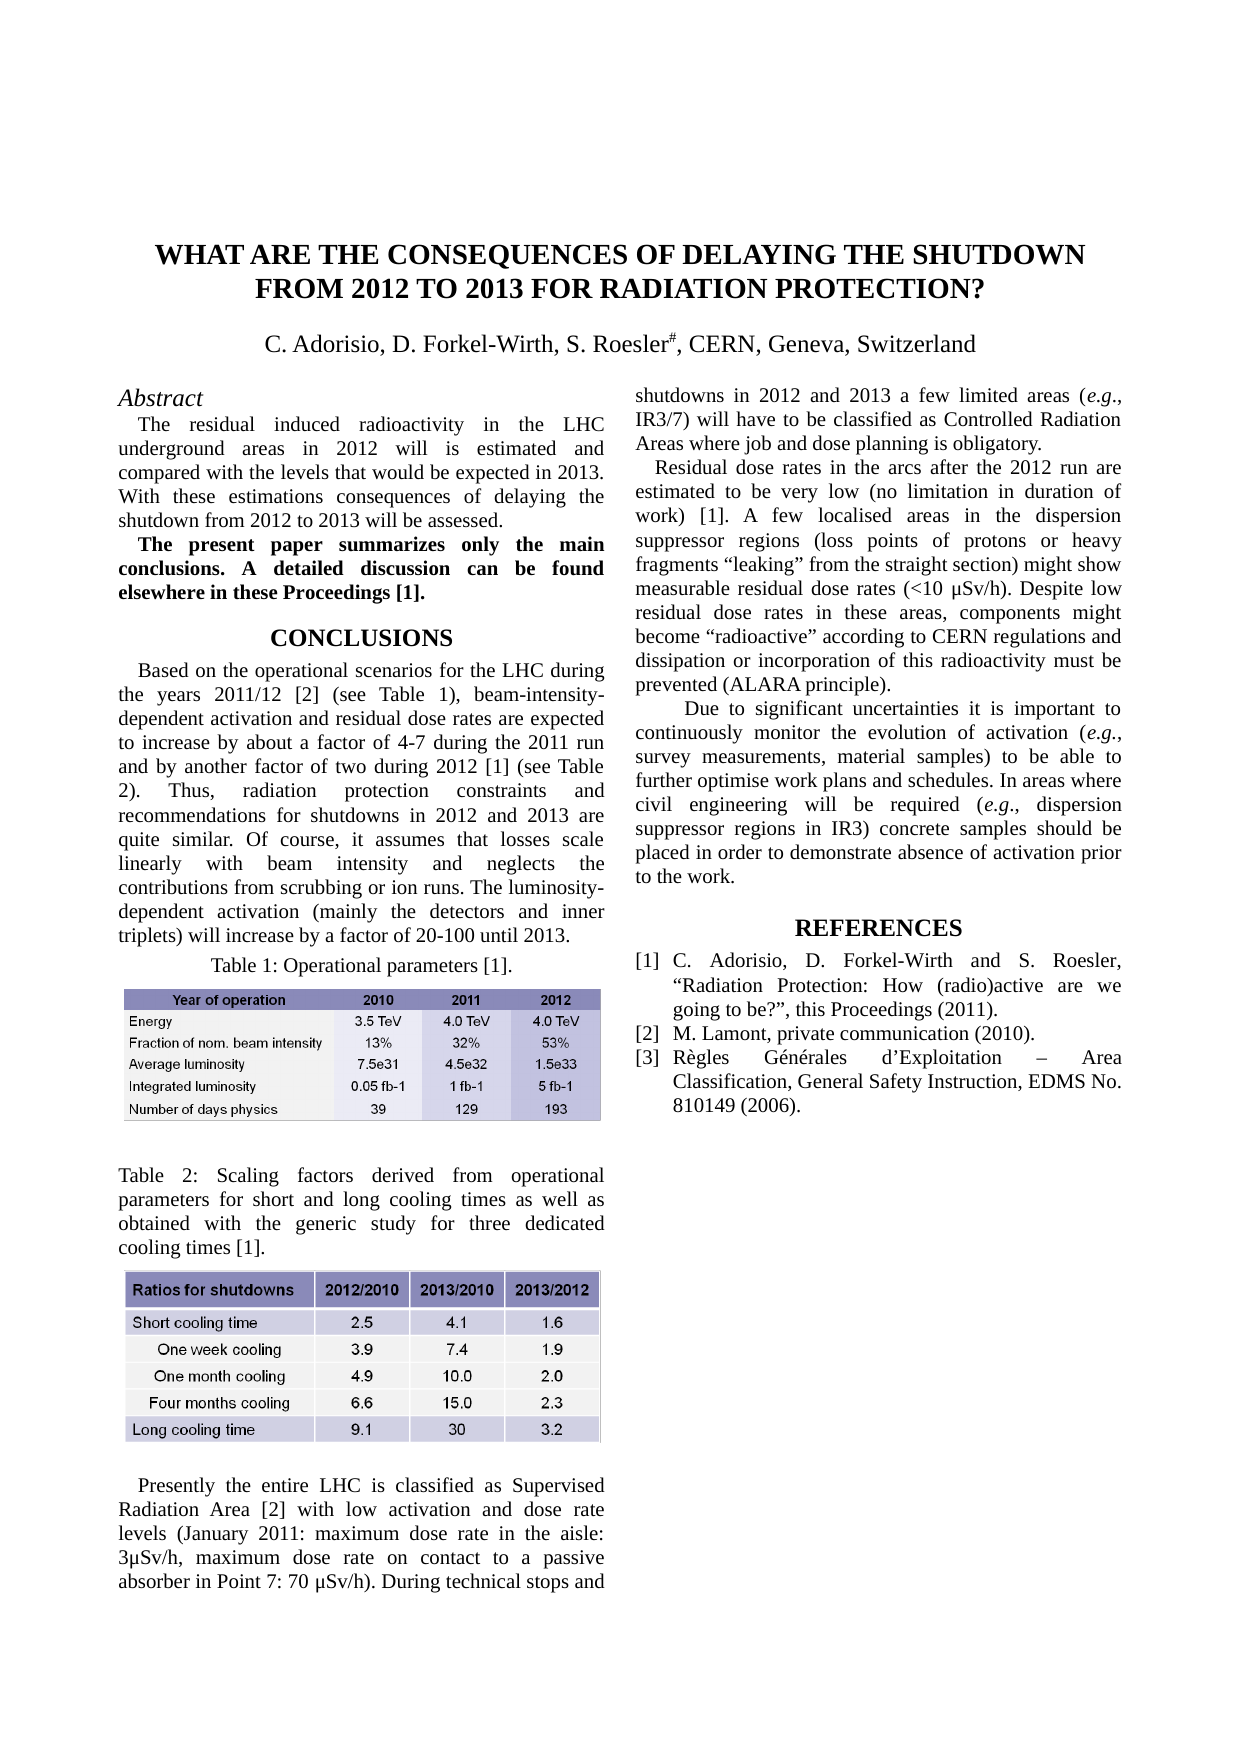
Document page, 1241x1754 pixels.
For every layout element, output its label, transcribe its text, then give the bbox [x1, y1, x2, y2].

list C. Adorisio, D. Forkel-Wirth, S. Roesler#, CERN, Geneva, Switzerland [118, 329, 1122, 358]
text Table 1: Operational parameters [1]. [118, 953, 605, 977]
subtitle conclusions [118, 623, 605, 652]
text The present paper summarizes only the main conclusions. A detailed discussion can be found elsewhere in these Proceedings [1]. [118, 532, 605, 604]
text Presently the entire LHC is classified as Supervised Radiation Area [2] with low activation and dose rate levels (January 2011: maximum dose rate in the aisle: 3μSv/h, maximum dose rate on contact to a passive absorber in Point 7: 70 μSv/h). During technical stops and shutdowns in 2012 and 2013 a few limited areas (e.g., IR3/7) will have to be classified as Controlled Radiation Areas where job and dose planning is obligatory. [118, 1473, 605, 1593]
text Residual dose rates in the arcs after the 2012 run are estimated to be very low (no limitation in duration of work) [1]. A few localised areas in the dispersion suppressor regions (loss points of protons or heavy fragments “leaking” from the straight section) might show measurable residual dose rates (<10 μSv/h). Despite low residual dose rates in these areas, components might become “radioactive” according to CERN regulations and dissipation or incorporation of this radioactivity must be prevented (ALARA principle). [635, 455, 1122, 696]
text Due to significant uncertainties it is important to continuously monitor the evolution of activation (e.g., survey measurements, material samples) to be able to further optimise work plans and schedules. In areas where civil engineering will be required (e.g., dispersion suppressor regions in IR3) concrete samples should be placed in order to demonstrate absence of activation prior to the work. [635, 696, 1122, 888]
text [3] Règles Générales d’Exploitation – Area Classification, General Safety Instruction, EDMS No. 810149 (2006). [635, 1045, 1122, 1117]
title Abstract [118, 383, 605, 412]
text Table 2: Scaling factors derived from operational parameters for short and long cooling times as well as obtained with the generic study for three dedicated cooling times [1]. [118, 1162, 605, 1259]
subtitle References [635, 913, 1122, 942]
text The residual induced radioactivity in the LHC underground areas in 2012 will is estimated and compared with the levels that would be expected in 2013. With these estimations consequences of delaying the shutdown from 2012 to 2013 will be assessed. [118, 412, 605, 532]
text Presently the entire LHC is classified as Supervised Radiation Area [2] with low activation and dose rate levels (January 2011: maximum dose rate in the aisle: 3μSv/h, maximum dose rate on contact to a passive absorber in Point 7: 70 μSv/h). During technical stops and shutdowns in 2012 and 2013 a few limited areas (e.g., IR3/7) will have to be classified as Controlled Radiation Areas where job and dose planning is obligatory. [635, 383, 1122, 455]
picture [118, 1265, 605, 1449]
list What are the consequences of delaying the shutdown from 2012 to 2013 for Radiation Protection? [118, 237, 1122, 304]
text [2] M. Lamont, private communication (2010). [635, 1021, 1122, 1045]
picture [118, 983, 605, 1126]
text [1] C. Adorisio, D. Forkel-Wirth and S. Roesler, “Radiation Protection: How (radio)active are we going to be?”, this Proceedings (2011). [635, 948, 1122, 1021]
text Based on the operational scenarios for the LHC during the years 2011/12 [2] (see Table 1), beam-intensity-dependent activation and residual dose rates are expected to increase by about a factor of 4-7 during the 2011 run and by another factor of two during 2012 [1] (see Table 2). Thus, radiation protection constraints and recommendations for shutdowns in 2012 and 2013 are quite similar. Of course, it assumes that losses scale linearly with beam intensity and neglects the contributions from scrubbing or ion runs. The luminosity-dependent activation (mainly the detectors and inner triplets) will increase by a factor of 20-100 until 2013. [118, 658, 605, 947]
